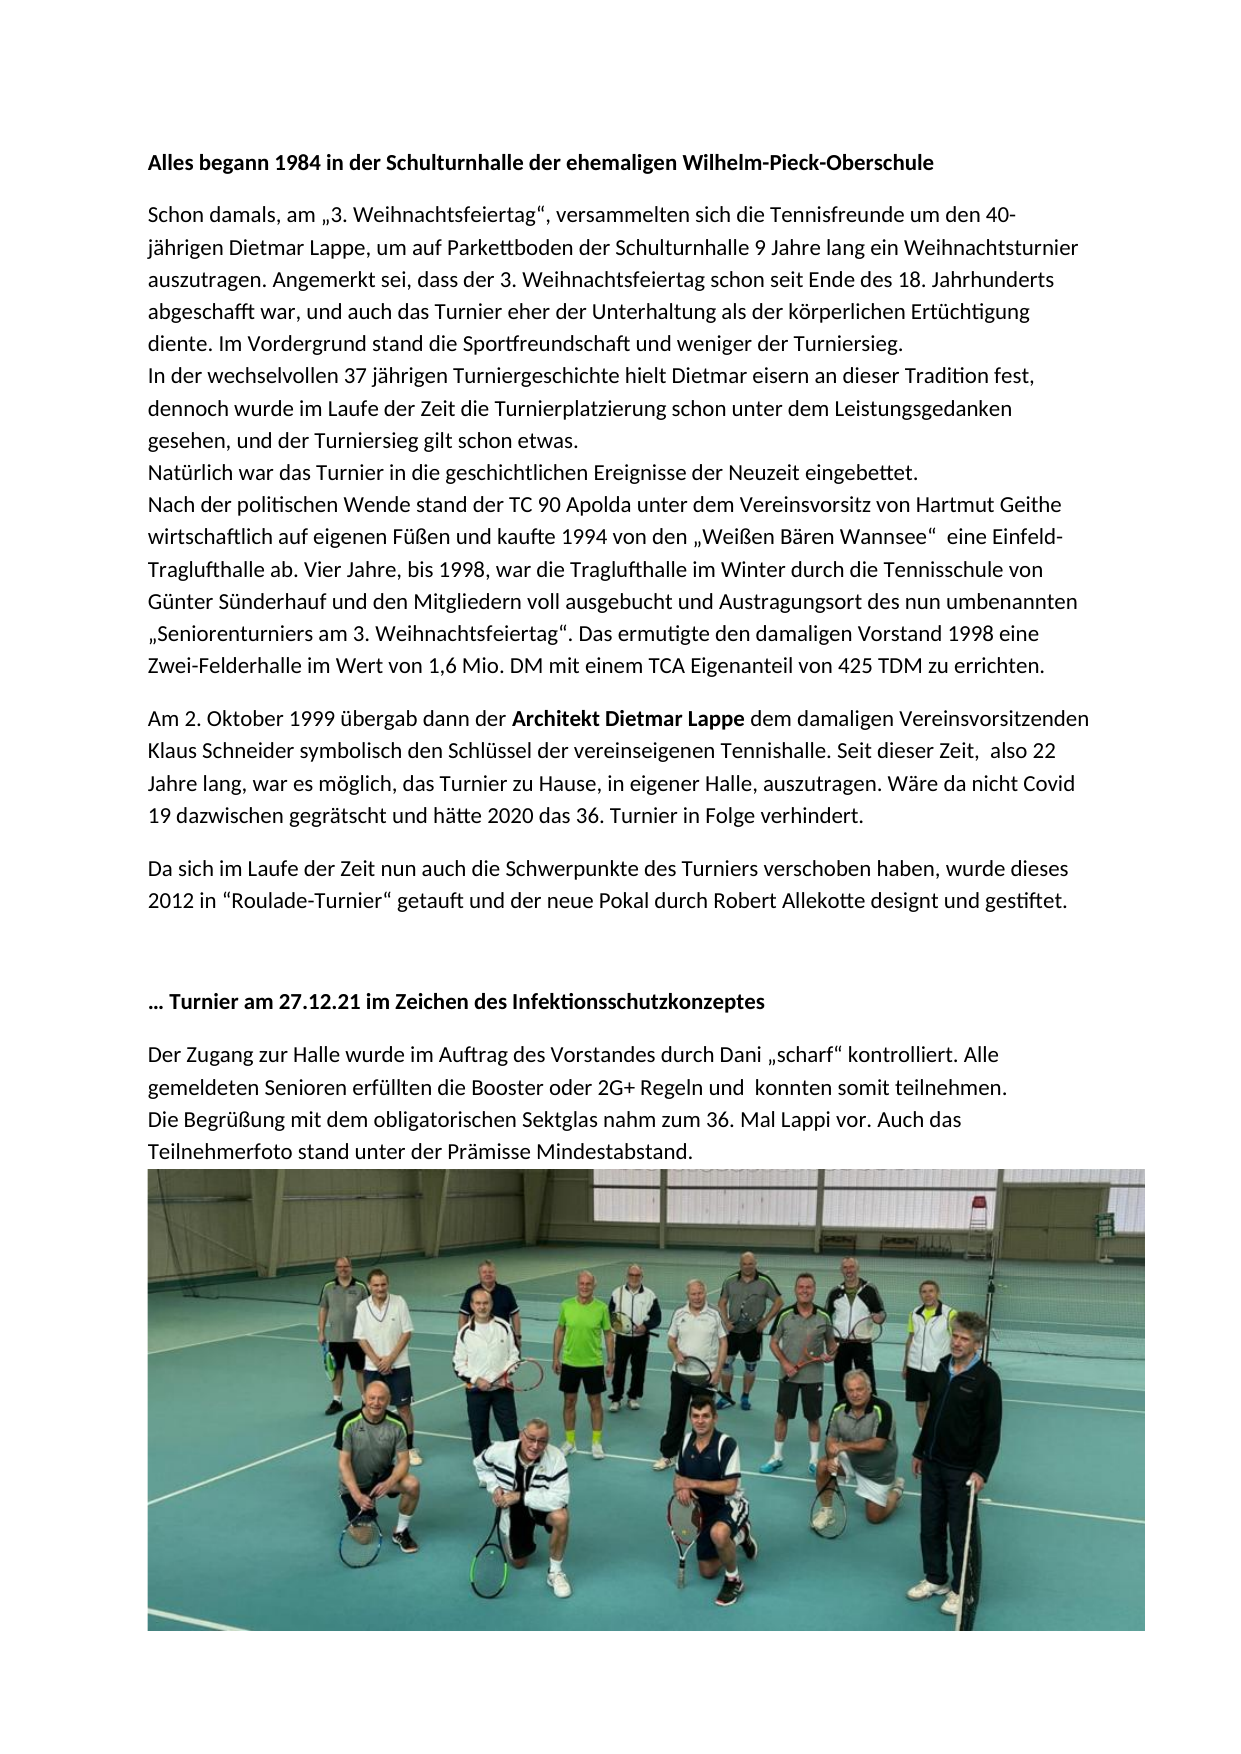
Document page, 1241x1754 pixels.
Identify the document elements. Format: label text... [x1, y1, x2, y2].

text Am 2. Oktober 1999 übergab dann der Architekt Dietmar Lappe dem damaligen Vereinsvorsitzenden Klaus Schneider symbolisch den Schlüssel der vereinseigenen Tennishalle. Seit dieser Zeit, also 22 Jahre lang, war es möglich, das Turnier zu Hause, in eigener Halle, auszutragen. Wäre da nicht Covid 19 dazwischen gegrätscht und hätte 2020 das 36. Turnier in Folge verhindert. [148, 704, 1093, 829]
text Da sich im Laufe der Zeit nun auch die Schwerpunkte des Turniers verschoben haben, wurde dieses 2012 in “Roulade-Turnier“ getauft und der neue Pokal durch Robert Allekotte designt und gestiftet. [148, 854, 1093, 914]
text Alles begann 1984 in der Schulturnhalle der ehemaligen Wilhelm-Pieck-Oberschule [148, 148, 1093, 176]
text Schon damals, am „3. Weihnachtsfeiertag“, versammelten sich die Tennisfreunde um den 40-jährigen Dietmar Lappe, um auf Parkettboden der Schulturnhalle 9 Jahre lang ein Weihnachtsturnier auszutragen. Angemerkt sei, dass der 3. Weihnachtsfeiertag schon seit Ende des 18. Jahrhunderts abgeschafft war, und auch das Turnier eher der Unterhaltung als der körperlichen Ertüchtigung diente. Im Vordergrund stand die Sportfreundschaft und weniger der Turniersieg. In der wechselvollen 37 jährigen Turniergeschichte hielt Dietmar eisern an dieser Tradition fest, dennoch wurde im Laufe der Zeit die Turnierplatzierung schon unter dem Leistungsgedanken gesehen, und der Turniersieg gilt schon etwas. Natürlich war das Turnier in die geschichtlichen Ereignisse der Neuzeit eingebettet. Nach der politischen Wende stand der TC 90 Apolda unter dem Vereinsvorsitz von Hartmut Geithe wirtschaftlich auf eigenen Füßen und kaufte 1994 von den „Weißen Bären Wannsee“ eine Einfeld- Traglufthalle ab. Vier Jahre, bis 1998, war die Traglufthalle im Winter durch die Tennisschule von Günter Sünderhauf und den Mitgliedern voll ausgebucht und Austragungsort des nun umbenannten „Seniorenturniers am 3. Weihnachtsfeiertag“. Das ermutigte den damaligen Vorstand 1998 eine Zwei-Felderhalle im Wert von 1,6 Mio. DM mit einem TCA Eigenanteil von 425 TDM zu errichten. [148, 201, 1093, 679]
picture [147, 1169, 1145, 1631]
text … Turnier am 27.12.21 im Zeichen des Infektionsschutzkonzeptes [148, 987, 1093, 1015]
text Der Zugang zur Halle wurde im Auftrag des Vorstandes durch Dani „scharf“ kontrolliert. Alle gemeldeten Senioren erfüllten die Booster oder 2G+ Regeln und konnten somit teilnehmen. Die Begrüßung mit dem obligatorischen Sektglas nahm zum 36. Mal Lappi vor. Auch das Teilnehmerfoto stand unter der Prämisse Mindestabstand. [148, 1040, 1093, 1169]
